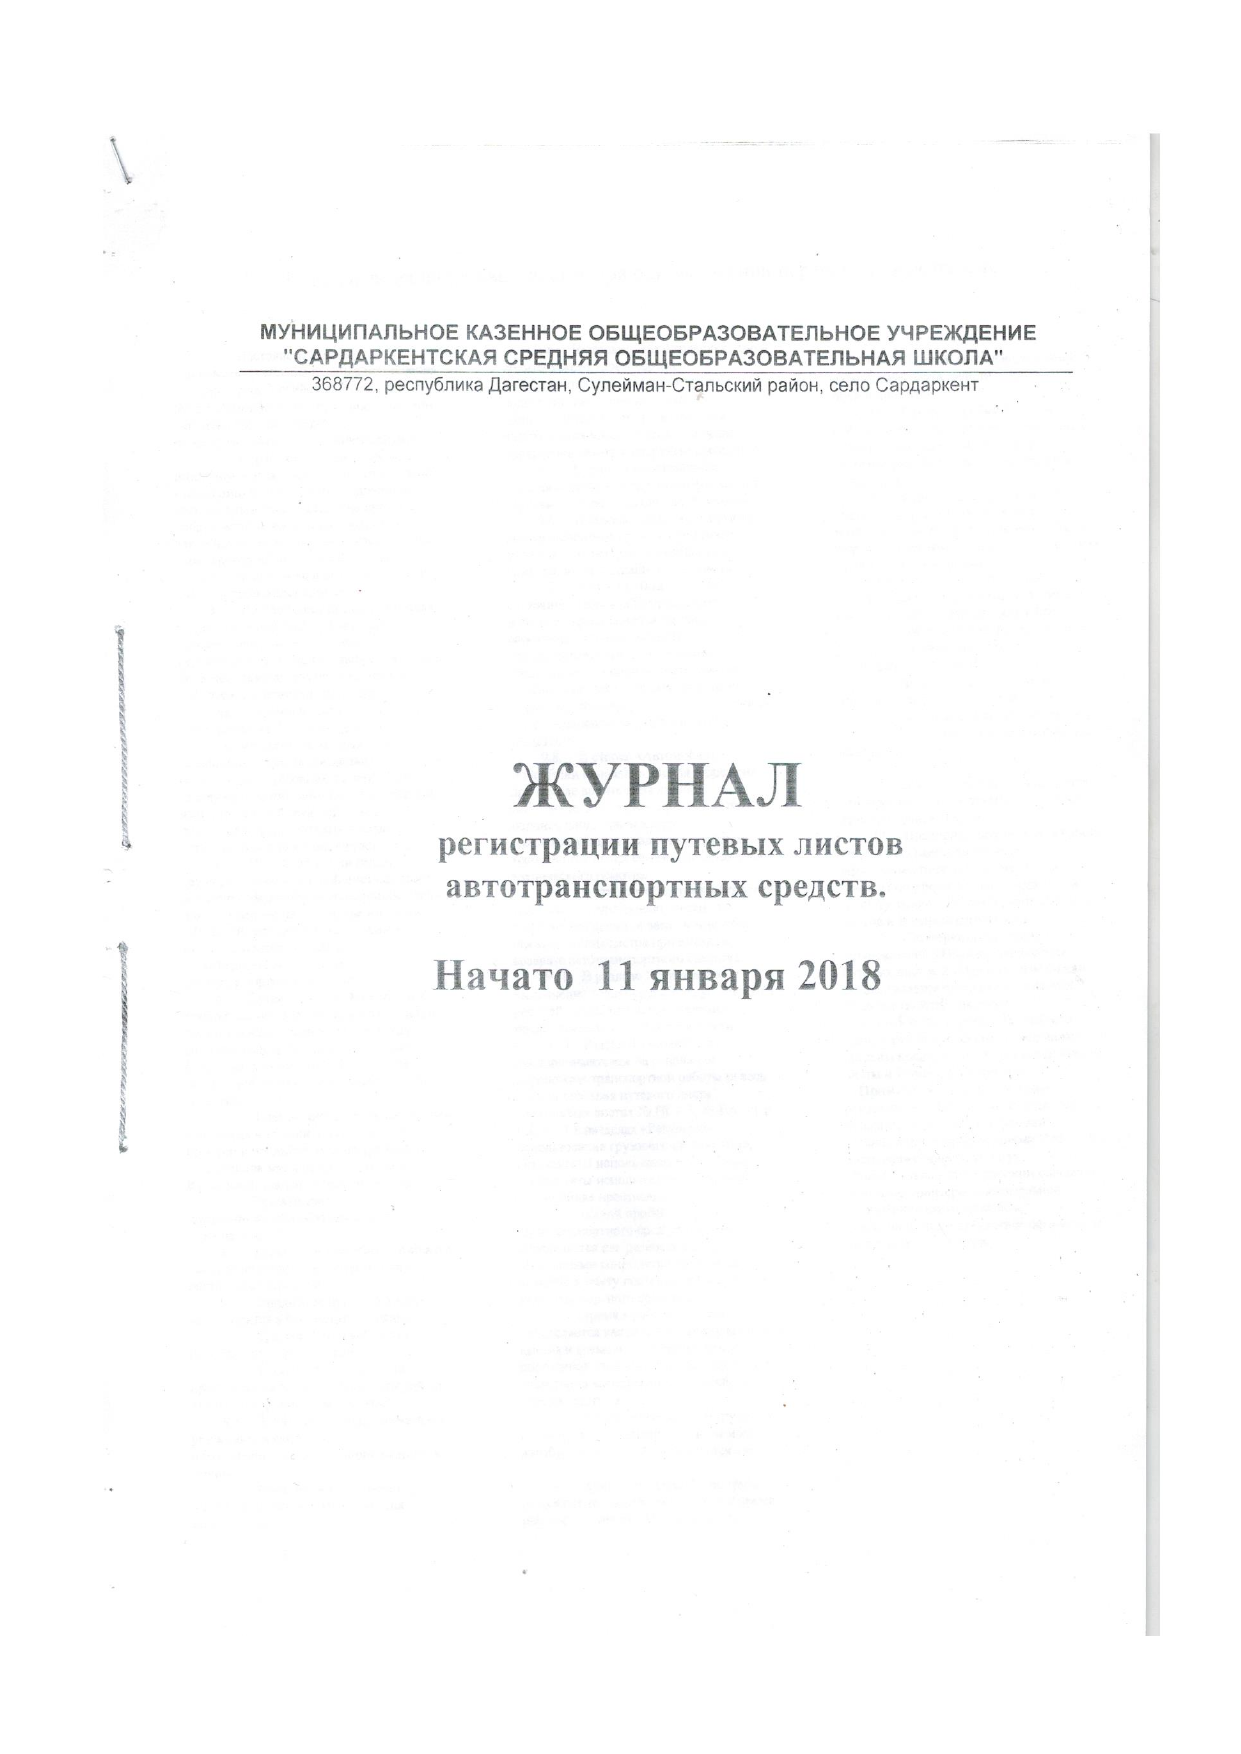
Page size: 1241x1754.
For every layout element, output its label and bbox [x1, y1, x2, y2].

picture [88, 118, 1175, 1636]
